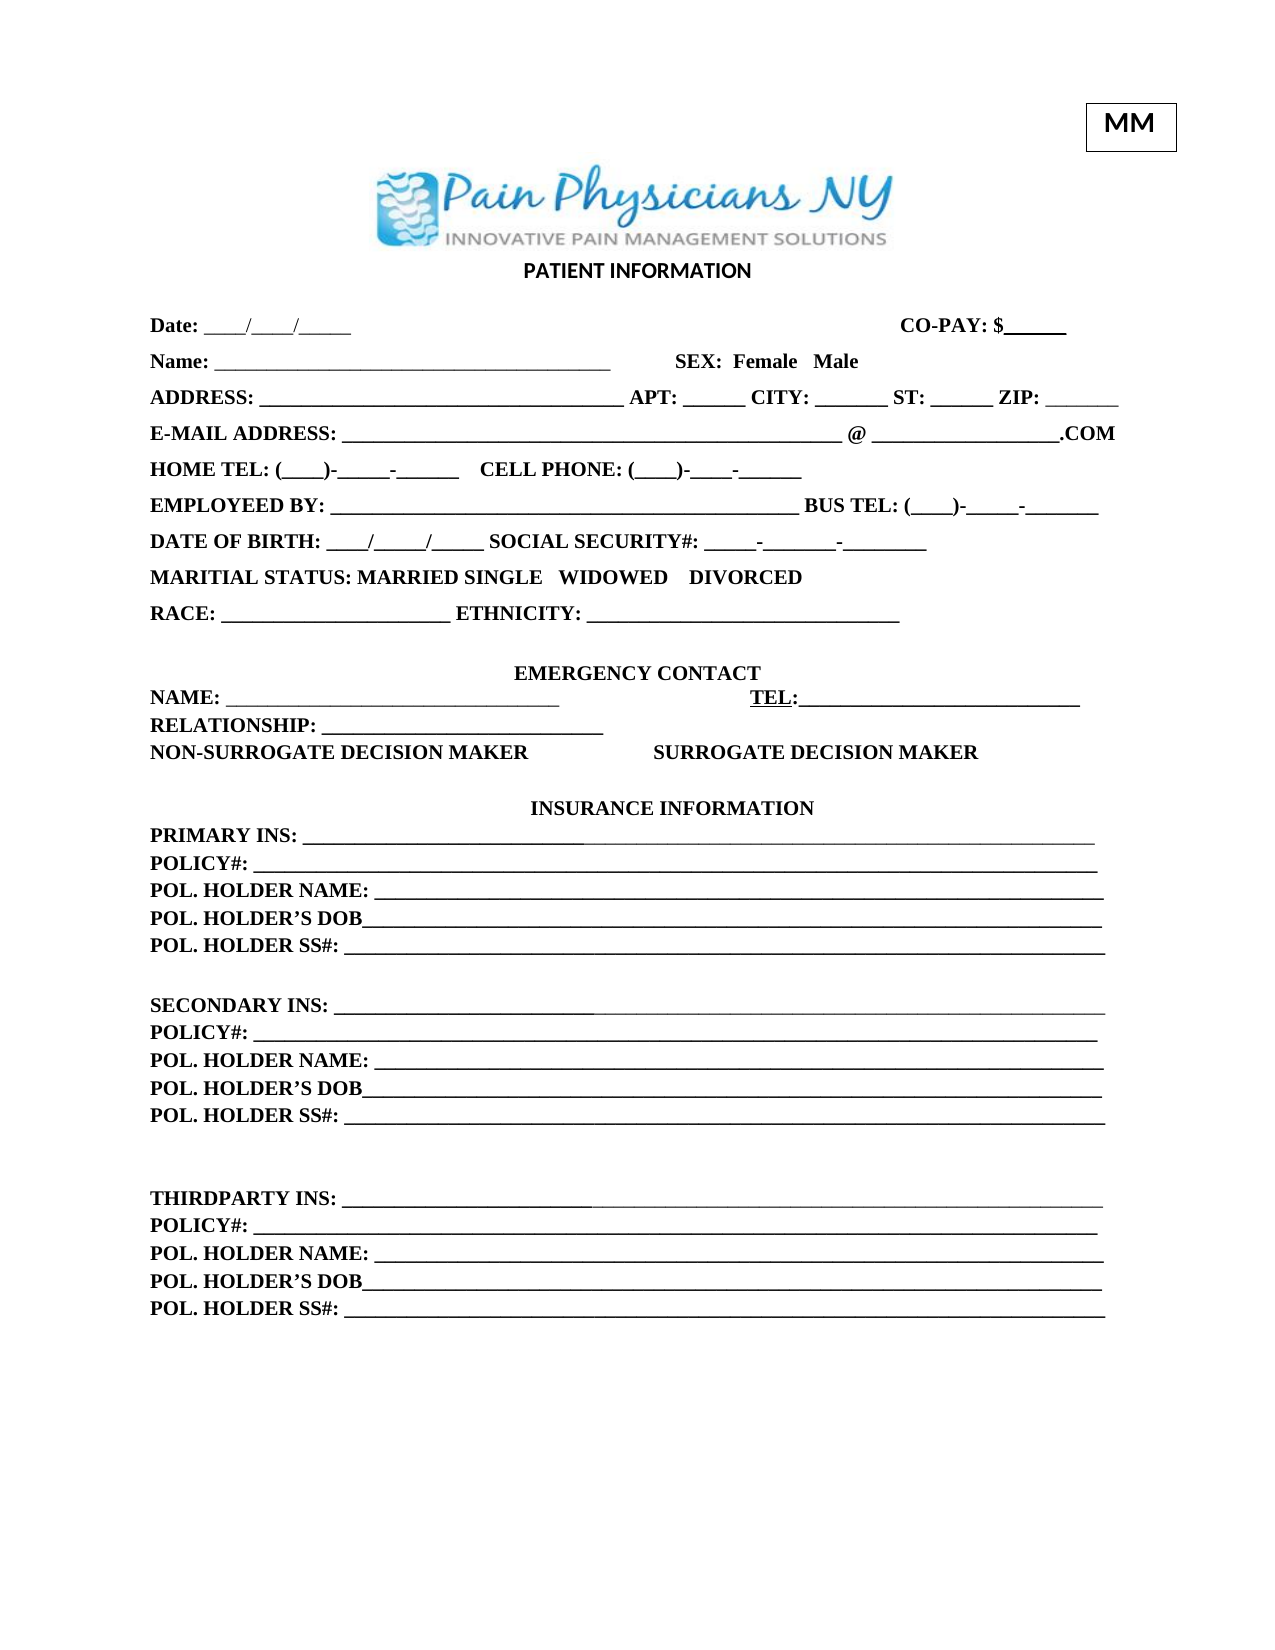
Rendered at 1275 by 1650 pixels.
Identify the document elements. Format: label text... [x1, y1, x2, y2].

text NON-SURROGATE DECISION MAKER SURROGATE DECISION MAKER [150, 740, 1125, 792]
text POLICY#: _________________________________________________________________________________ [150, 851, 1125, 875]
text MARITIAL STATUS: MARRIED SINGLE WIDOWED DIVORCED [150, 565, 1125, 589]
text DATE OF BIRTH: ____/_____/_____ SOCIAL SECURITY#: _____-_______-________ [150, 529, 1125, 553]
text POL. HOLDER NAME: ______________________________________________________________________ [150, 1048, 1125, 1072]
text ADDRESS: ___________________________________ APT: ______ CITY: _______ ST: ______ ZIP: _______ [150, 384, 1125, 409]
text POLICY#: _________________________________________________________________________________ [150, 1213, 1125, 1237]
text EMPLOYEED BY: _____________________________________________ BUS TEL: (____)-_____-_______ [150, 493, 1125, 517]
text HOME TEL: (____)-_____-______ CELL PHONE: (____)-____-______ [150, 457, 1125, 481]
text INSURANCE INFORMATION [450, 795, 1125, 819]
text POL. HOLDER SS#: _________________________________________________________________________ [150, 1103, 1125, 1127]
text EMERGENCY CONTACT [150, 661, 1125, 685]
text POLICY#: _________________________________________________________________________________ [150, 1020, 1125, 1044]
picture [368, 152, 907, 257]
text NAME: ________________________________ TEL:___________________________ [150, 685, 1125, 709]
text Date: ____/____/_____ CO-PAY: $______ [150, 312, 1125, 337]
text POL. HOLDER NAME: ______________________________________________________________________ [150, 1241, 1125, 1265]
text POL. HOLDER NAME: ______________________________________________________________________ [150, 878, 1125, 902]
text POL. HOLDER’S DOB_______________________________________________________________________ [150, 1269, 1125, 1293]
text E-MAIL ADDRESS: ________________________________________________ @ __________________.COM [150, 421, 1125, 445]
text THIRDPARTY INS: _________________________________________________________________________ [150, 1186, 1125, 1210]
text RACE: ______________________ ETHNICITY: ______________________________ [150, 601, 1125, 625]
text POL. HOLDER SS#: _________________________________________________________________________ [150, 933, 1125, 957]
text POL. HOLDER SS#: _________________________________________________________________________ [150, 1296, 1125, 1320]
text RELATIONSHIP: ___________________________ [150, 713, 1125, 737]
text POL. HOLDER’S DOB_______________________________________________________________________ [150, 1075, 1125, 1099]
text PRIMARY INS: ____________________________________________________________________________ [150, 823, 1125, 847]
text Name: ______________________________________ SEX: Female Male [150, 348, 1125, 373]
text SECONDARY INS: __________________________________________________________________________ [150, 993, 1125, 1017]
text POL. HOLDER’S DOB_______________________________________________________________________ [150, 906, 1125, 930]
